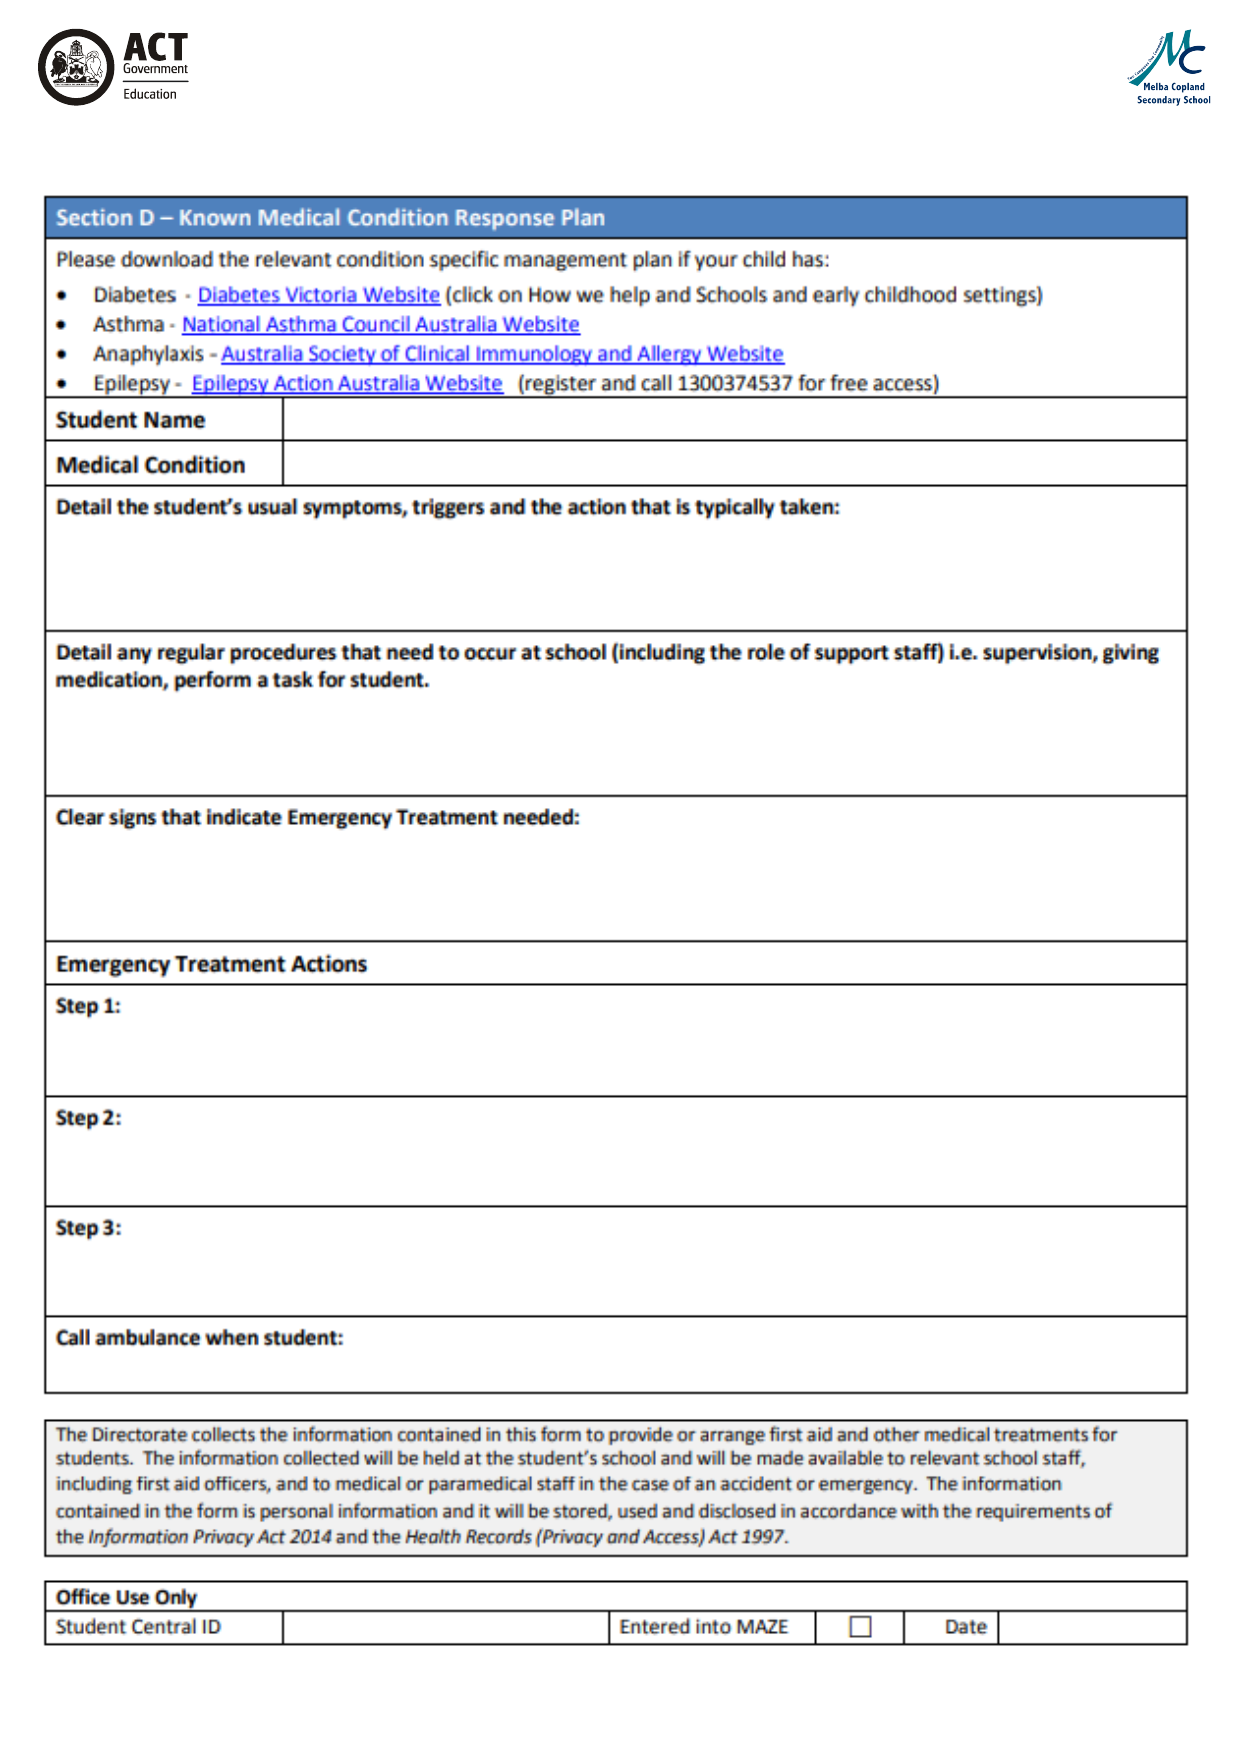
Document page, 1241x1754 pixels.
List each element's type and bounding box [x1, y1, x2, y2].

picture [1122, 29, 1211, 106]
picture [29, 183, 1214, 1689]
